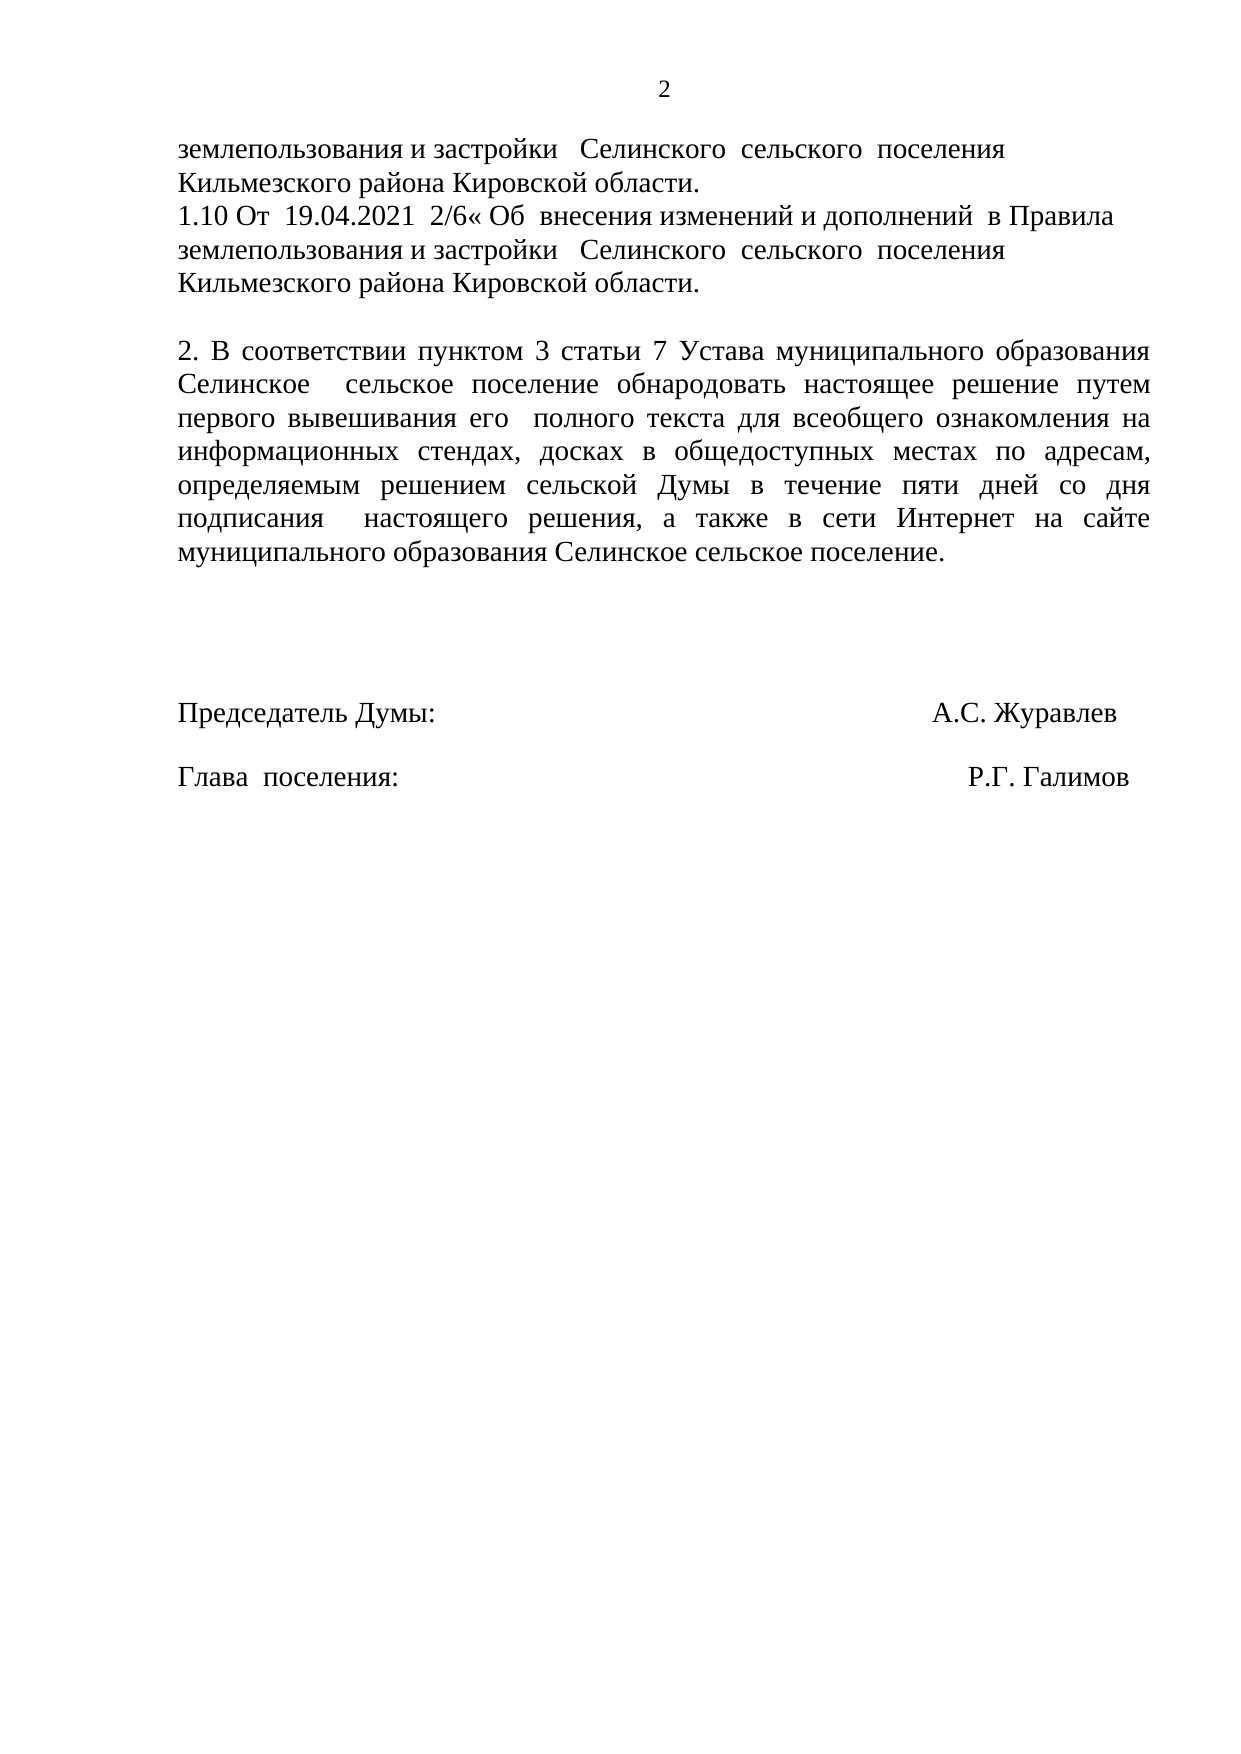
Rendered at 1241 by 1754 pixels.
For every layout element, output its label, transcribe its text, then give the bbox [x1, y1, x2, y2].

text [177, 131, 1152, 198]
text 2. В соответствии пунктом 3 статьи 7 Устава муниципального образования Селинское сельское поселение обнародовать настоящее решение путем первого вывешивания его полного текста для всеобщего ознакомления на информационных стендах, досках в общедоступных местах по адресам, определяемым решением сельской Думы в течение пяти дней со дня подписания настоящего решения, а также в сети Интернет на сайте муниципального образования Селинское сельское поселение. [177, 333, 1152, 567]
text Председатель Думы: А.С. Журавлев [177, 697, 1152, 728]
text 1.10 От 19.04.2021 2/6« Об внесения изменений и дополнений в Правила землепользования и застройки Селинского сельского поселения Кильмезского района Кировской области. [177, 198, 1152, 299]
text Глава поселения: Р.Г. Галимов [177, 759, 1152, 793]
